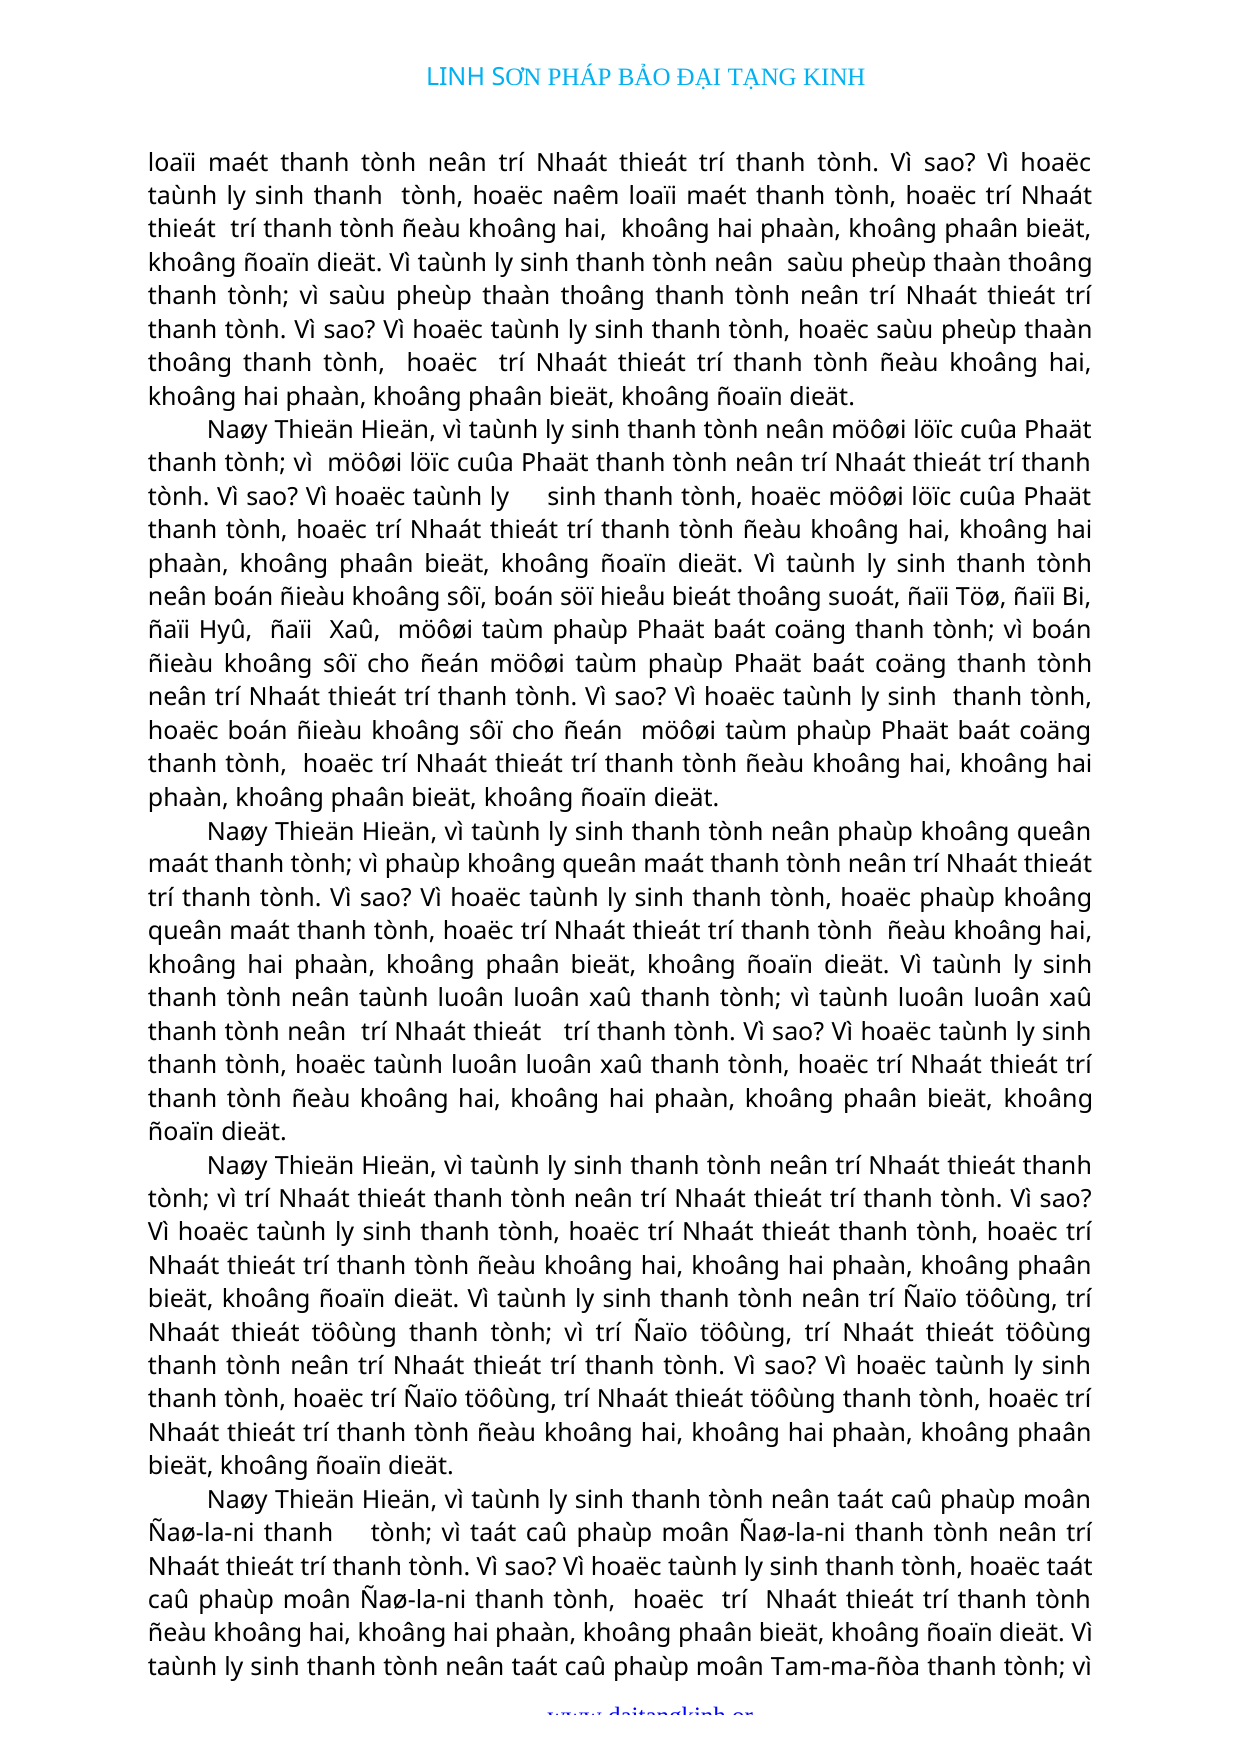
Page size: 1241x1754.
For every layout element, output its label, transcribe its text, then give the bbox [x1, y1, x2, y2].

text Naøy Thieän Hieän, vì taùnh ly sinh thanh tònh neân trí Nhaát thieát thanh tònh; vì trí Nhaát thieát thanh tònh neân trí Nhaát thieát trí thanh tònh. Vì sao? Vì hoaëc taùnh ly sinh thanh tònh, hoaëc trí Nhaát thieát thanh tònh, hoaëc trí Nhaát thieát trí thanh tònh ñeàu khoâng hai, khoâng hai phaàn, khoâng phaân bieät, khoâng ñoaïn dieät. Vì taùnh ly sinh thanh tònh neân trí Ñaïo töôùng, trí Nhaát thieát töôùng thanh tònh; vì trí Ñaïo töôùng, trí Nhaát thieát töôùng thanh tònh neân trí Nhaát thieát trí thanh tònh. Vì sao? Vì hoaëc taùnh ly sinh thanh tònh, hoaëc trí Ñaïo töôùng, trí Nhaát thieát töôùng thanh tònh, hoaëc trí Nhaát thieát trí thanh tònh ñeàu khoâng hai, khoâng hai phaàn, khoâng phaân bieät, khoâng ñoaïn dieät. [148, 1148, 1093, 1482]
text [148, 1482, 1093, 1682]
text Naøy Thieän Hieän, vì taùnh ly sinh thanh tònh neân phaùp khoâng queân maát thanh tònh; vì phaùp khoâng queân maát thanh tònh neân trí Nhaát thieát trí thanh tònh. Vì sao? Vì hoaëc taùnh ly sinh thanh tònh, hoaëc phaùp khoâng queân maát thanh tònh, hoaëc trí Nhaát thieát trí thanh tònh ñeàu khoâng hai, khoâng hai phaàn, khoâng phaân bieät, khoâng ñoaïn dieät. Vì taùnh ly sinh thanh tònh neân taùnh luoân luoân xaû thanh tònh; vì taùnh luoân luoân xaû thanh tònh neân trí Nhaát thieát trí thanh tònh. Vì sao? Vì hoaëc taùnh ly sinh thanh tònh, hoaëc taùnh luoân luoân xaû thanh tònh, hoaëc trí Nhaát thieát trí thanh tònh ñeàu khoâng hai, khoâng hai phaàn, khoâng phaân bieät, khoâng ñoaïn dieät. [148, 813, 1093, 1148]
text Naøy Thieän Hieän, vì taùnh ly sinh thanh tònh neân möôøi löïc cuûa Phaät thanh tònh; vì möôøi löïc cuûa Phaät thanh tònh neân trí Nhaát thieát trí thanh tònh. Vì sao? Vì hoaëc taùnh ly sinh thanh tònh, hoaëc möôøi löïc cuûa Phaät thanh tònh, hoaëc trí Nhaát thieát trí thanh tònh ñeàu khoâng hai, khoâng hai phaàn, khoâng phaân bieät, khoâng ñoaïn dieät. Vì taùnh ly sinh thanh tònh neân boán ñieàu khoâng sôï, boán söï hieåu bieát thoâng suoát, ñaïi Töø, ñaïi Bi, ñaïi Hyû, ñaïi Xaû, möôøi taùm phaùp Phaät baát coäng thanh tònh; vì boán ñieàu khoâng sôï cho ñeán möôøi taùm phaùp Phaät baát coäng thanh tònh neân trí Nhaát thieát trí thanh tònh. Vì sao? Vì hoaëc taùnh ly sinh thanh tònh, hoaëc boán ñieàu khoâng sôï cho ñeán möôøi taùm phaùp Phaät baát coäng thanh tònh, hoaëc trí Nhaát thieát trí thanh tònh ñeàu khoâng hai, khoâng hai phaàn, khoâng phaân bieät, khoâng ñoaïn dieät. [148, 412, 1093, 813]
text loaïi maét thanh tònh neân trí Nhaát thieát trí thanh tònh. Vì sao? Vì hoaëc taùnh ly sinh thanh tònh, hoaëc naêm loaïi maét thanh tònh, hoaëc trí Nhaát thieát trí thanh tònh ñeàu khoâng hai, khoâng hai phaàn, khoâng phaân bieät, khoâng ñoaïn dieät. Vì taùnh ly sinh thanh tònh neân saùu pheùp thaàn thoâng thanh tònh; vì saùu pheùp thaàn thoâng thanh tònh neân trí Nhaát thieát trí thanh tònh. Vì sao? Vì hoaëc taùnh ly sinh thanh tònh, hoaëc saùu pheùp thaàn thoâng thanh tònh, hoaëc trí Nhaát thieát trí thanh tònh ñeàu khoâng hai, khoâng hai phaàn, khoâng phaân bieät, khoâng ñoaïn dieät. [148, 145, 1093, 412]
